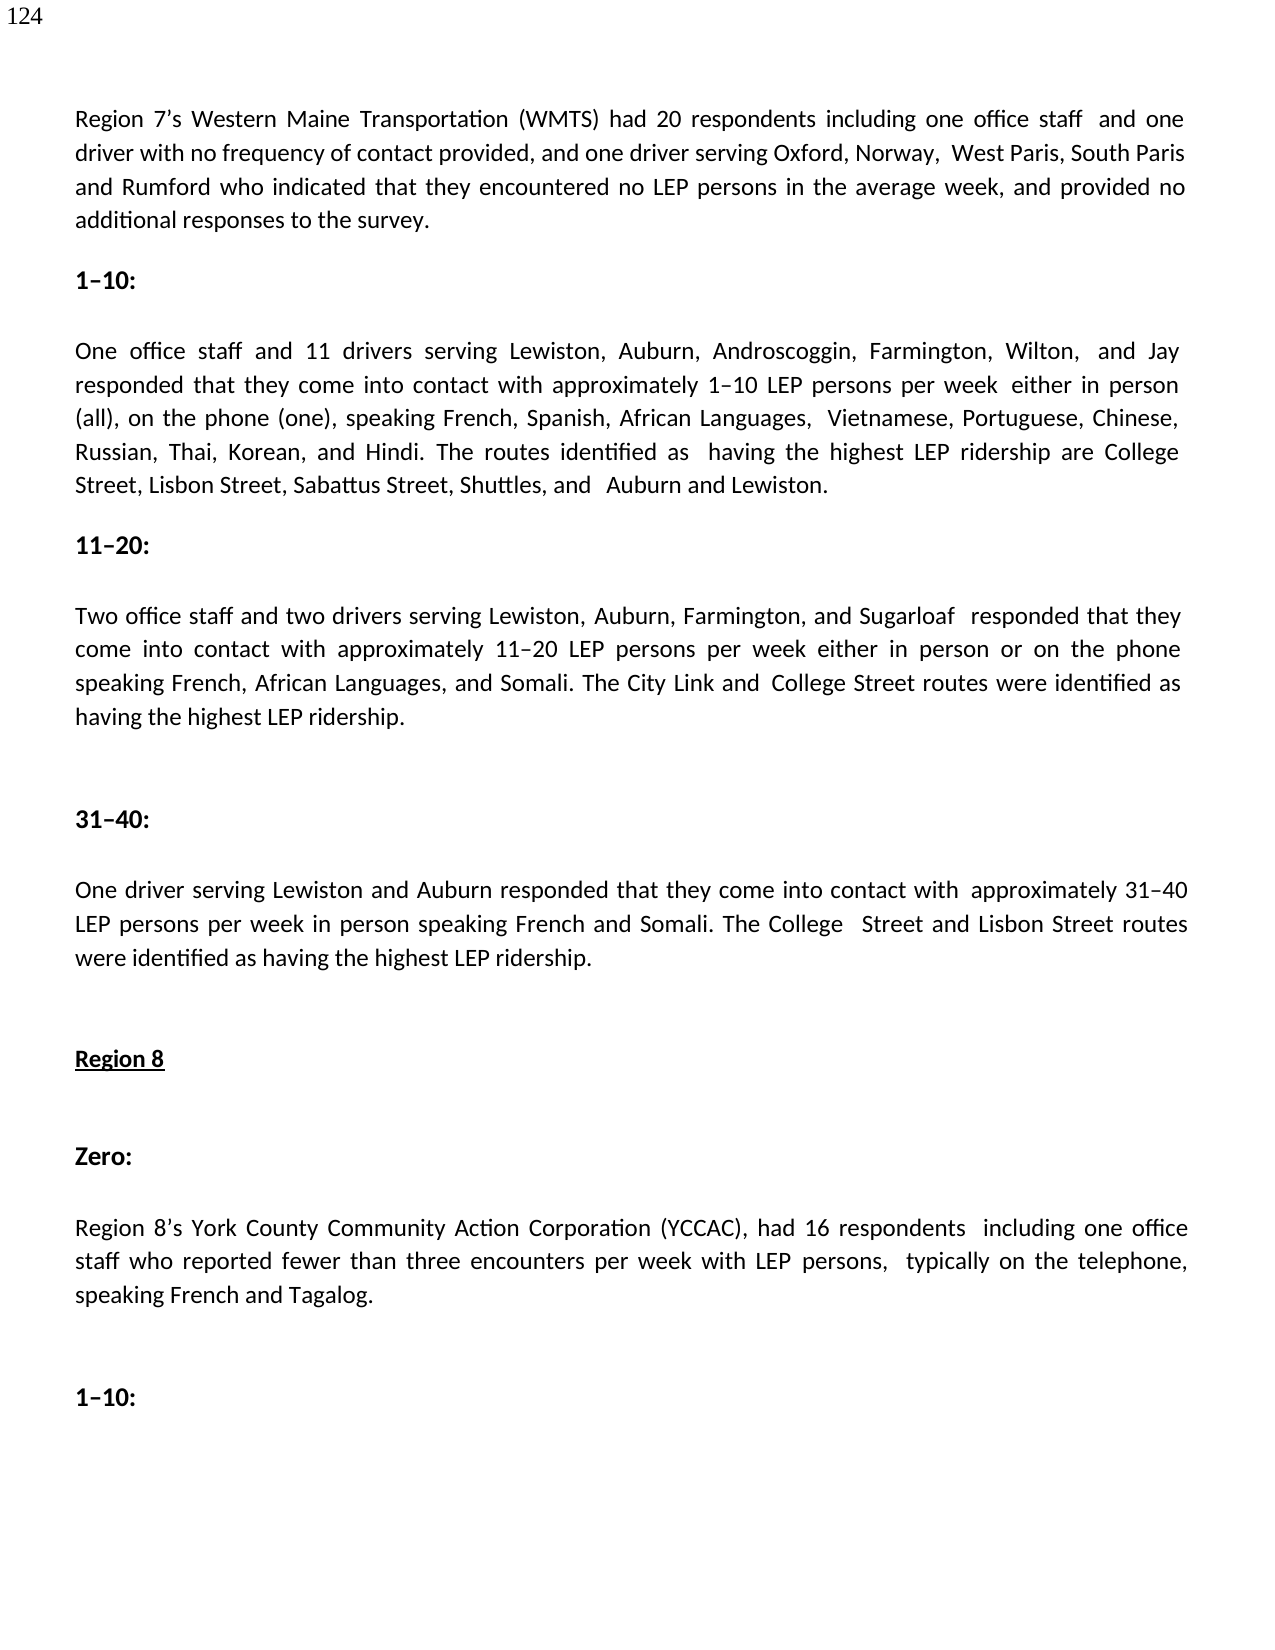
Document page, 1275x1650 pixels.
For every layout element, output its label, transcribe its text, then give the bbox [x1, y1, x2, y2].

text Region 8’s York County Community Action Corporation (YCCAC), had 16 respondents including one office staff who reported fewer than three encounters per week with LEP persons, typically on the telephone, speaking French and Tagalog. [75, 1212, 1188, 1309]
text Region 8 [75, 1043, 1223, 1074]
text One office staff and 11 drivers serving Lewiston, Auburn, Androscoggin, Farmington, Wilton, and Jay responded that they come into contact with approximately 1–10 LEP persons per week either in person (all), on the phone (one), speaking French, Spanish, African Languages, Vietnamese, Portuguese, Chinese, Russian, Thai, Korean, and Hindi. The routes identified as having the highest LEP ridership are College Street, Lisbon Street, Sabattus Street, Shuttles, and Auburn and Lewiston. [75, 335, 1179, 500]
text One driver serving Lewiston and Auburn responded that they come into contact with approximately 31–40 LEP persons per week in person speaking French and Somali. The College Street and Lisbon Street routes were identified as having the highest LEP ridership. [75, 875, 1188, 972]
subtitle Zero: [75, 1139, 1223, 1172]
text Region 7’s Western Maine Transportation (WMTS) had 20 respondents including one office staff and one driver with no frequency of contact provided, and one driver serving Oxford, Norway, West Paris, South Paris and Rumford who indicated that they encountered no LEP persons in the average week, and provided no additional responses to the survey. [75, 104, 1185, 235]
subtitle 1–10: [75, 263, 1223, 296]
subtitle 31–40: [75, 802, 1223, 836]
subtitle 11–20: [75, 528, 1223, 561]
text Two office staff and two drivers serving Lewiston, Auburn, Farmington, and Sugarloaf responded that they come into contact with approximately 11–20 LEP persons per week either in person or on the phone speaking French, African Languages, and Somali. The City Link and College Street routes were identified as having the highest LEP ridership. [75, 600, 1181, 731]
subtitle 1–10: [75, 1381, 1223, 1413]
